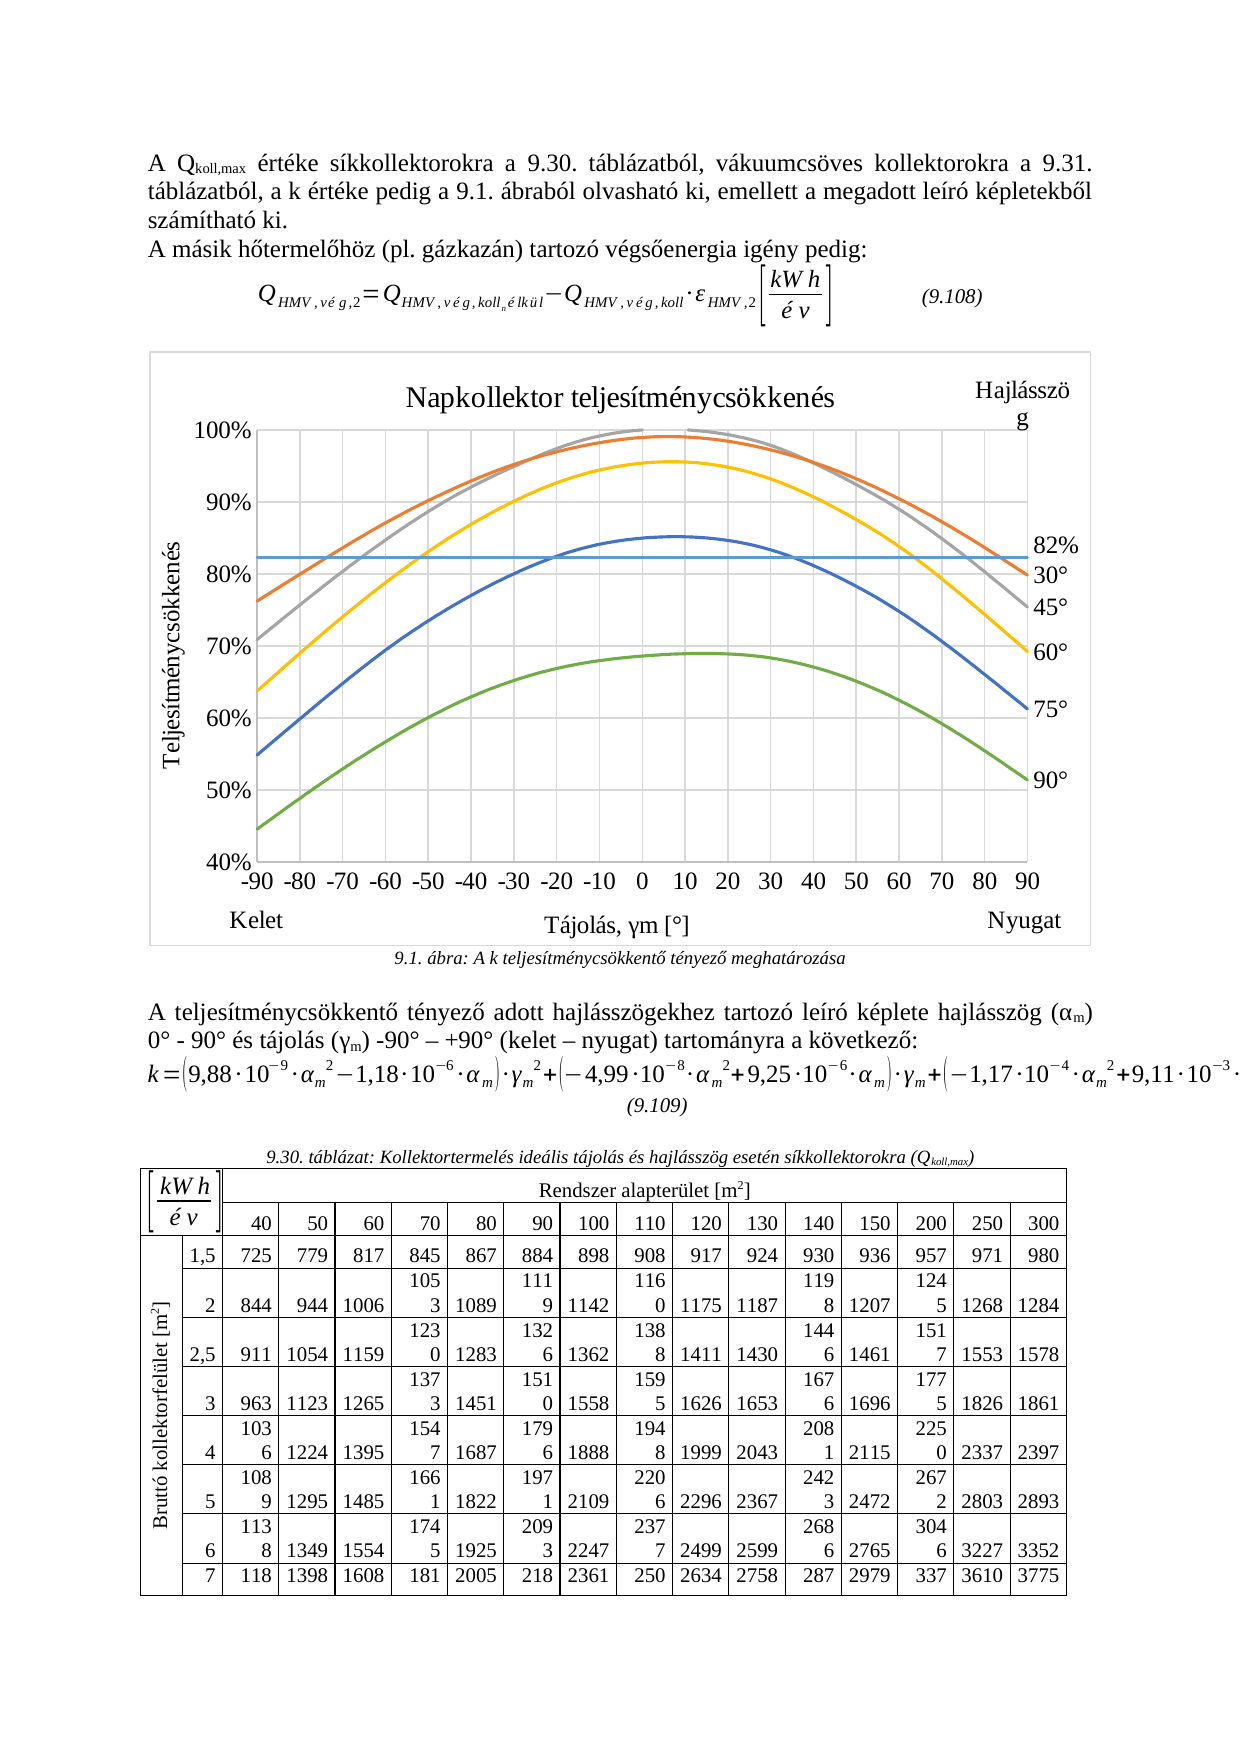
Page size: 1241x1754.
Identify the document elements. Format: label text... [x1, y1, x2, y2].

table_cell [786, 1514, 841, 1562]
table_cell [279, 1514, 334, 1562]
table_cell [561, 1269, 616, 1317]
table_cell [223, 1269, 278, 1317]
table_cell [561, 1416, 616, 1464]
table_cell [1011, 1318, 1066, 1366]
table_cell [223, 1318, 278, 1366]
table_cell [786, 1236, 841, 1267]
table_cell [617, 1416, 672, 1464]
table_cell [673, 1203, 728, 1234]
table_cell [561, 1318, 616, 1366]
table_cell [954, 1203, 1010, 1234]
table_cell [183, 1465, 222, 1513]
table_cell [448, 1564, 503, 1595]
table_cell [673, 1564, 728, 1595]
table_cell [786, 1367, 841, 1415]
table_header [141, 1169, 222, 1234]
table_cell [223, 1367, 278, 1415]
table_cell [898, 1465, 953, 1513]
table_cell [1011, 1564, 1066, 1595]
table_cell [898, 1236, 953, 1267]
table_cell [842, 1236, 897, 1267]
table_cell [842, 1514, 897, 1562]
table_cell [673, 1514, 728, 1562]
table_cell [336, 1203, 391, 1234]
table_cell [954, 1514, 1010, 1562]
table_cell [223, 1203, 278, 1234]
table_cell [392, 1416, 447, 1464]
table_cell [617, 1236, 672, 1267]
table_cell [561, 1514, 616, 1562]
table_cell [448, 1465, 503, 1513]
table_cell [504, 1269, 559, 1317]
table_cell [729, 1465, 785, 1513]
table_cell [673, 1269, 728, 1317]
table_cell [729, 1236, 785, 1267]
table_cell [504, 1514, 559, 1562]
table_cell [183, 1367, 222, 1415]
text 9.1. ábra: A k teljesítménycsökkentő tényező meghatározása [148, 947, 1093, 968]
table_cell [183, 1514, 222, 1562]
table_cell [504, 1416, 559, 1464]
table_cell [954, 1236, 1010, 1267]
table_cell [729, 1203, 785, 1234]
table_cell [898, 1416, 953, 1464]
text A másik hőtermelőhöz (pl. gázkazán) tartozó végsőenergia igény pedig: [148, 234, 1093, 263]
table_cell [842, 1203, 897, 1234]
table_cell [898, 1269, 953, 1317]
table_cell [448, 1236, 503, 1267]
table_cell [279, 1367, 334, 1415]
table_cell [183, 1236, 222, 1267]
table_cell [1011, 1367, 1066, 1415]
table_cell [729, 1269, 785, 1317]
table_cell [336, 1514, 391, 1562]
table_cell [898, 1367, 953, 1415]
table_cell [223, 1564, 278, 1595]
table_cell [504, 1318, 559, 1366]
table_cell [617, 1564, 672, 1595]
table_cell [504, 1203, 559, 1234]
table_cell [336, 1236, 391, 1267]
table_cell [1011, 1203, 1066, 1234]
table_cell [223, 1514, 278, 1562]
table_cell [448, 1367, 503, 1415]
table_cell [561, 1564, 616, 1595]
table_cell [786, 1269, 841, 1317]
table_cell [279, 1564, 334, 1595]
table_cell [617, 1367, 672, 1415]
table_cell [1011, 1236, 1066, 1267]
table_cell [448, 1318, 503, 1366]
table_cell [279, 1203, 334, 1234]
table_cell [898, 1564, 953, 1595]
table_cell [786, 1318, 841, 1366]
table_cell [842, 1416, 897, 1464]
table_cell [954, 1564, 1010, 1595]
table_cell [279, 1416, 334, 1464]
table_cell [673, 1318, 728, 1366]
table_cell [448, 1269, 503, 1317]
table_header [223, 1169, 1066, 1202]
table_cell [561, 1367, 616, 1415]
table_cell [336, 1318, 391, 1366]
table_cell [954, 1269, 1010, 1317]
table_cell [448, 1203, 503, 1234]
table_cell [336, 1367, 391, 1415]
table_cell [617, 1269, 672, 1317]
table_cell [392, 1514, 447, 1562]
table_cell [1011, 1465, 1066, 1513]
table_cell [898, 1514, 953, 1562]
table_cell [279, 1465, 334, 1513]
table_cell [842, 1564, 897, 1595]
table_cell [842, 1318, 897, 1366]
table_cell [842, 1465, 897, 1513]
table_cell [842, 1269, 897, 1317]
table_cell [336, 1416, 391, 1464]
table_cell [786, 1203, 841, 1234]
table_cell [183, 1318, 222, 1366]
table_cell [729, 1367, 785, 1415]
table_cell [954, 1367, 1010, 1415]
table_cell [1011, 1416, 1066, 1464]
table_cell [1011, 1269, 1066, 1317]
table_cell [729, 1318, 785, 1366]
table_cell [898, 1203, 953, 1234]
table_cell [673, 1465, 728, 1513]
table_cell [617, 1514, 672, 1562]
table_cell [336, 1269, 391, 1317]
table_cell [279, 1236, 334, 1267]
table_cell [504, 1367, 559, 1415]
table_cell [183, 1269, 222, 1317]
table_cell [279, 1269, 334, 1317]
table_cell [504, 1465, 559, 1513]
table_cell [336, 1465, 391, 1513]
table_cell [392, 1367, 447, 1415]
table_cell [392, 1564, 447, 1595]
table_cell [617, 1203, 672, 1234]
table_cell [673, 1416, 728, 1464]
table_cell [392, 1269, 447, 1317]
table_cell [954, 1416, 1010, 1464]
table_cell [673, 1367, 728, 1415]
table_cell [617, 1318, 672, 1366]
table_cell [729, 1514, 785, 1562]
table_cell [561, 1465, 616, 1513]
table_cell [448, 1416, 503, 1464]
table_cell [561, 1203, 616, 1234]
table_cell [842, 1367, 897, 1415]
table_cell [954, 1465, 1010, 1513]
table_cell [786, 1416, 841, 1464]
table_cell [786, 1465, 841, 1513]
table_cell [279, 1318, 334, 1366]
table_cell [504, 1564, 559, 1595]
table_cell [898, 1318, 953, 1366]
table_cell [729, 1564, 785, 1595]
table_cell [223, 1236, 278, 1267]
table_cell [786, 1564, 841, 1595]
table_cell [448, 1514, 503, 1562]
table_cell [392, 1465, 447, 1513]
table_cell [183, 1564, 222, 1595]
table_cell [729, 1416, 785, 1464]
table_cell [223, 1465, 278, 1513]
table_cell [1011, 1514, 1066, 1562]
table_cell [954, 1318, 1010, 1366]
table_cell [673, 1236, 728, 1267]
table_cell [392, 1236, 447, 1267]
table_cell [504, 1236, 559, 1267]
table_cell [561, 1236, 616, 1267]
text A teljesítménycsökkentő tényező adott hajlásszögekhez tartozó leíró képlete hajlásszög (αm) 0° - 90° és tájolás (γm) -90° – +90° (kelet – nyugat) tartományra a következő: [148, 997, 1093, 1054]
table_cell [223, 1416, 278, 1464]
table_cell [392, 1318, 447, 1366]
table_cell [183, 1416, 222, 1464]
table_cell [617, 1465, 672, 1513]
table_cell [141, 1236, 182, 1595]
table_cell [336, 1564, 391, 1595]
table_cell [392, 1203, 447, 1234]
